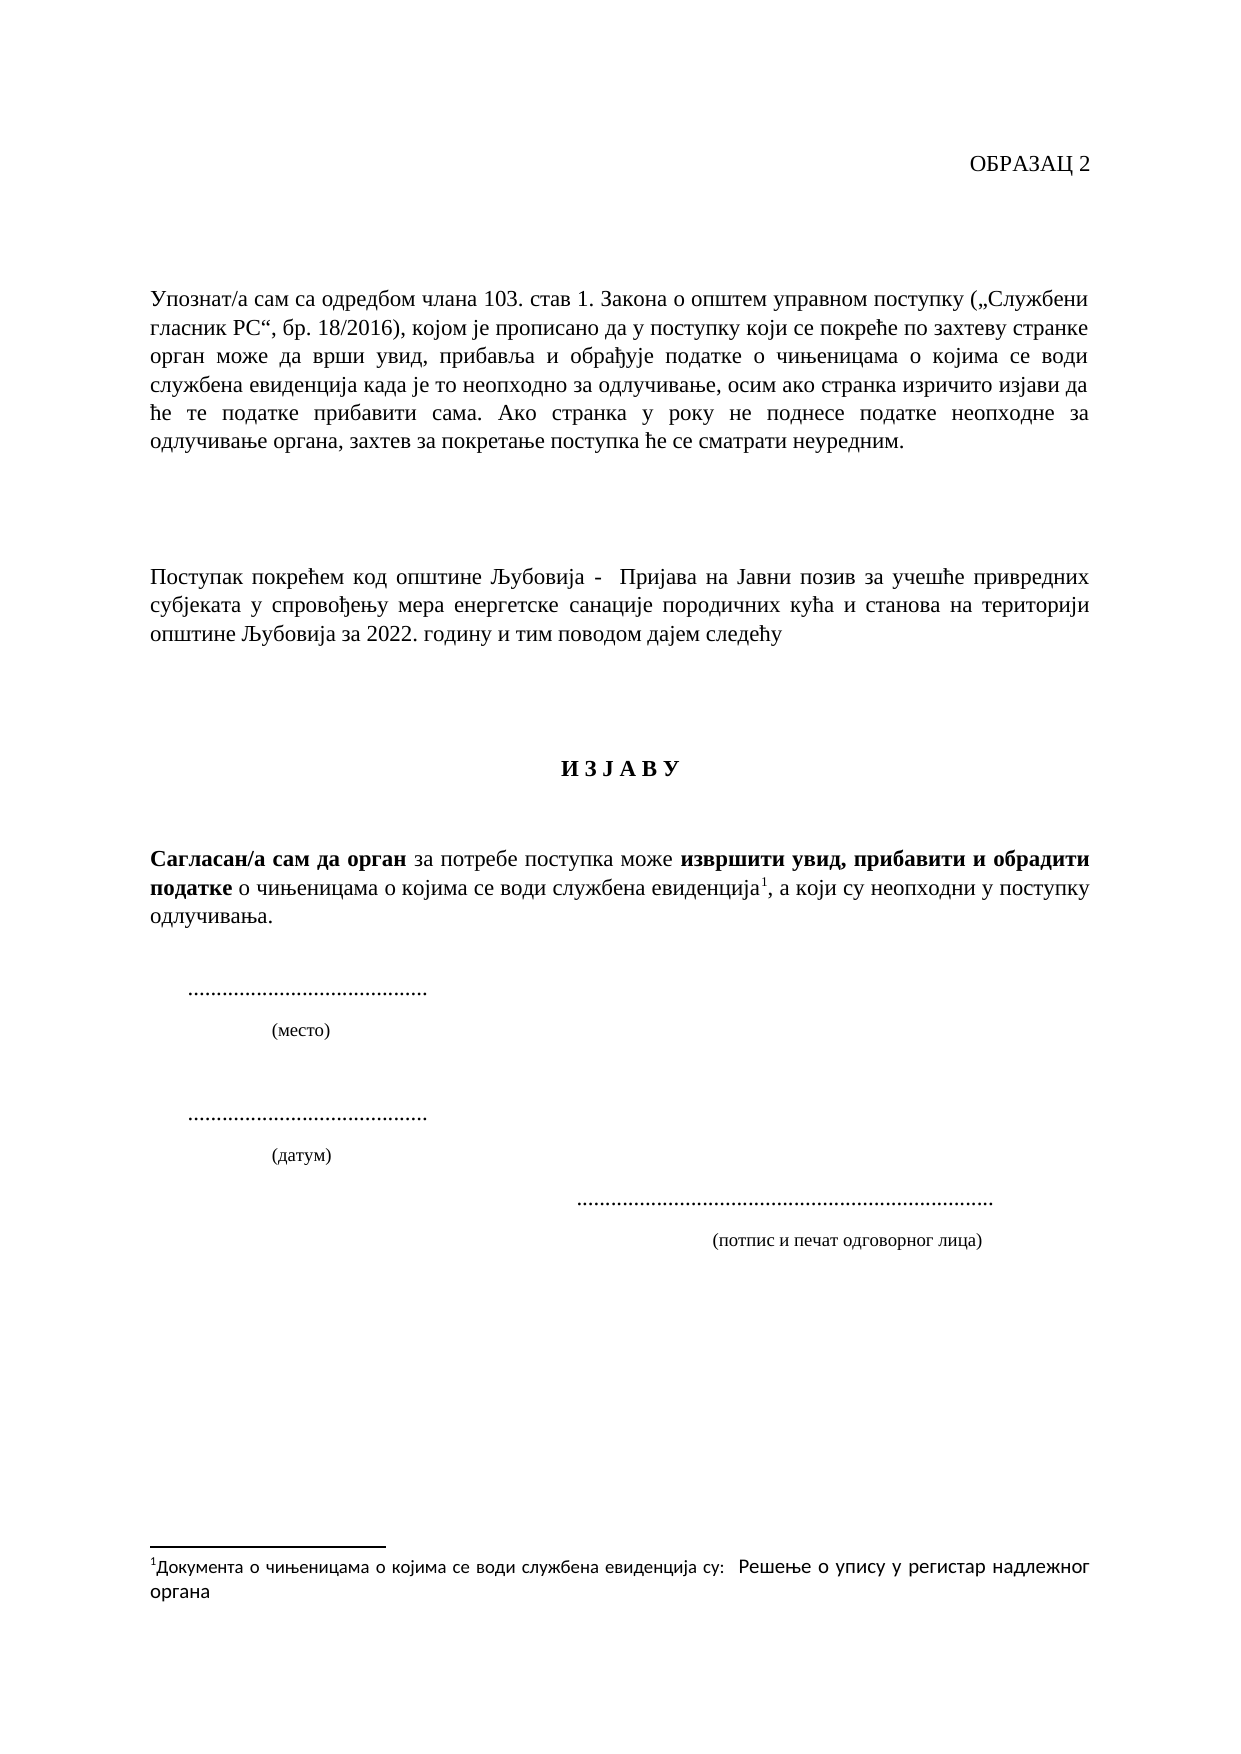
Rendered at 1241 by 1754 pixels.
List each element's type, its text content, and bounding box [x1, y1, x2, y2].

text ОБРАЗАЦ 2 [150, 150, 1090, 176]
text (место) [150, 1019, 1090, 1041]
text ......................................................................... [187, 1184, 1090, 1210]
text Сагласaн/а сам да орган за потребе поступка може извршити увид, прибавити и обрадити податке о чињеницама о којима се води службена евиденција, а који су неопходни у поступку одлучивања. [150, 845, 1090, 928]
text .......................................... [187, 1099, 1090, 1125]
text Упознат/а сам са одредбом члана 103. став 1. Закона о општем управном поступку („Службени гласник РС“, бр. 18/2016), којом је прописано да у поступку који се покреће по захтеву странке орган може да врши увид, прибавља и обрађује податке о чињеницама о којима се води службена евиденција када је то неопходно за одлучивање, осим ако странка изричито изјави да ће те податке прибавити сама. Ако странка у року не поднесе податке неопходне за одлучивање органа, захтев за покретање поступка ће се сматрати неуредним. [150, 285, 1090, 454]
text (потпис и печат одговорног лица) [187, 1229, 1090, 1251]
text (датум) [187, 1144, 1090, 1166]
text Поступак покрећем код општине Љубовија - Пријава на Јавни позив за учешће привредних субјеката у спровођењу мера енергетске санације породичних кућа и станова на територији општине Љубовија за 2022. годину и тим поводом дајем следећу [150, 563, 1090, 646]
text И З Ј А В У [150, 755, 1090, 781]
text .......................................... [187, 974, 1090, 1001]
